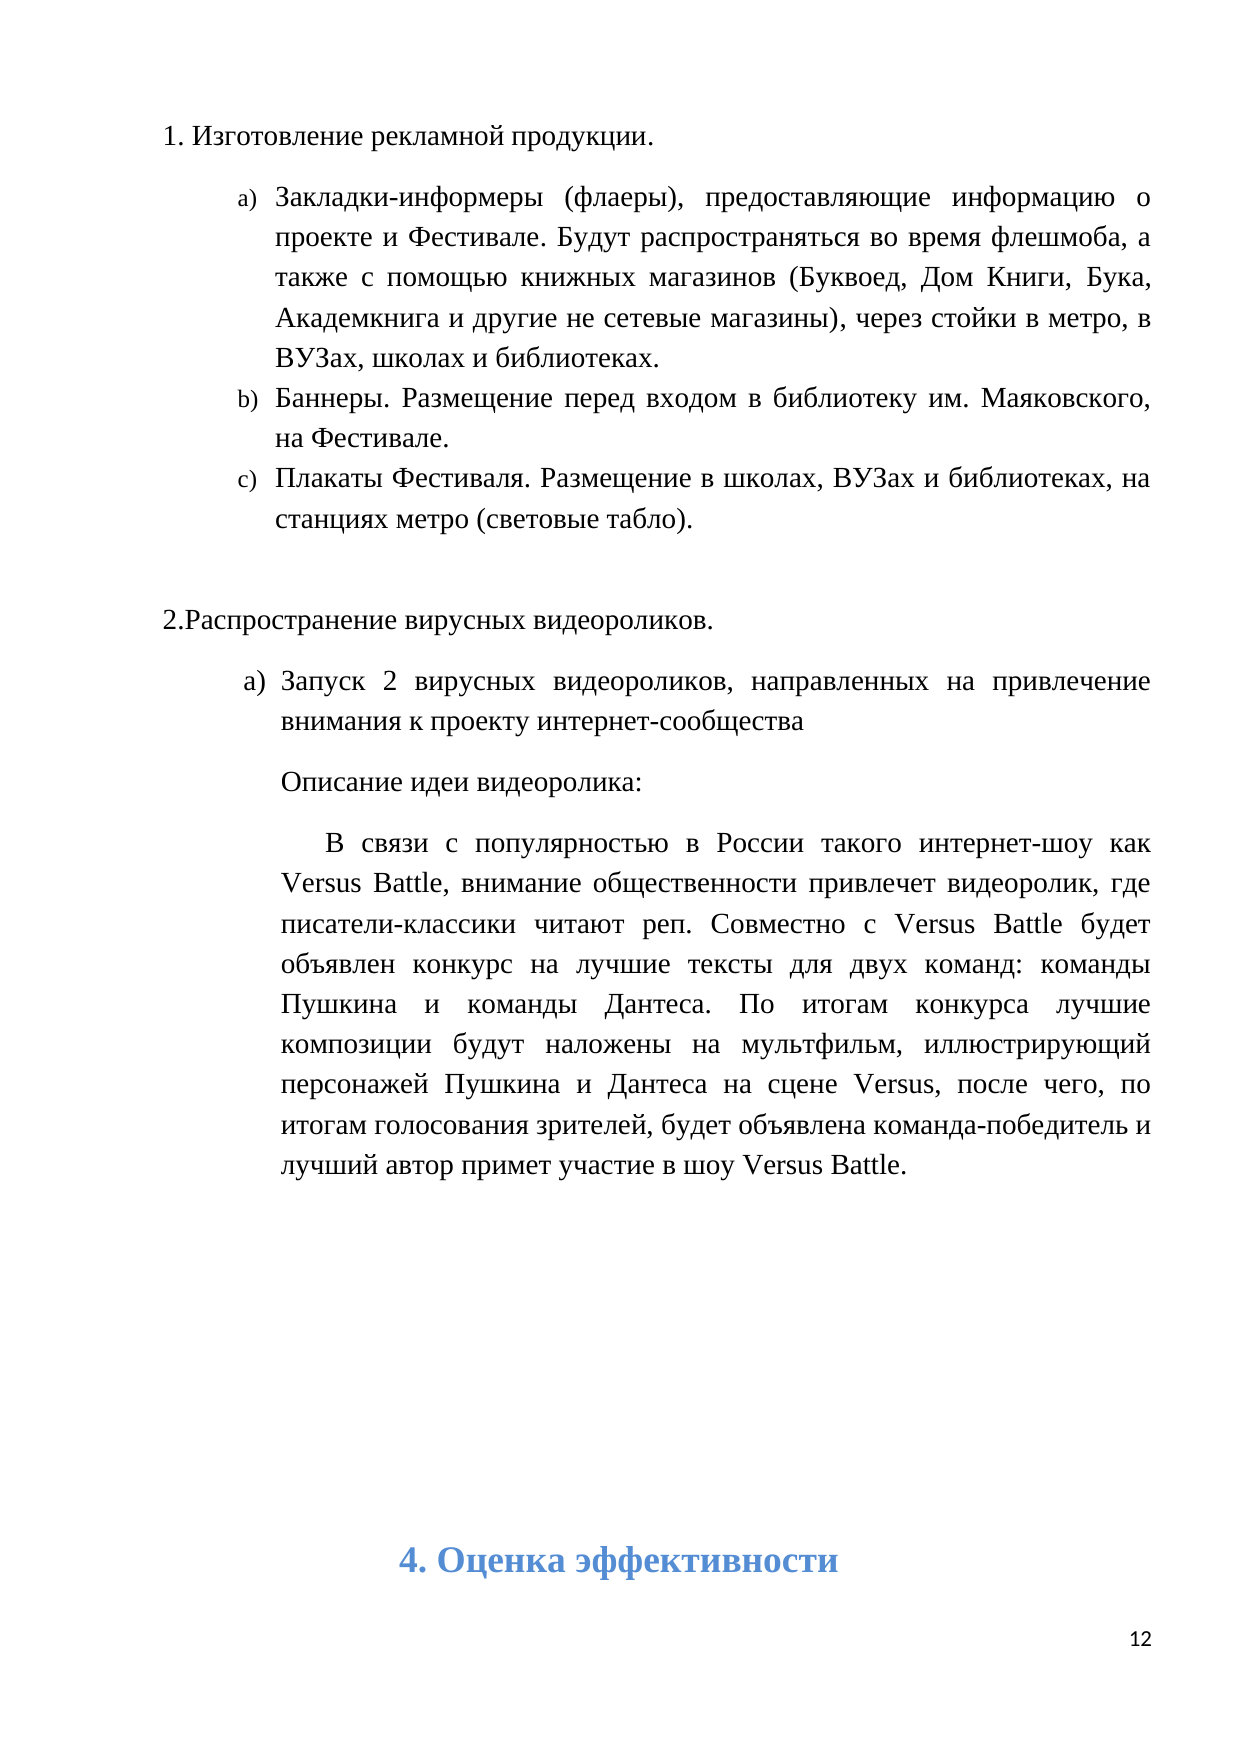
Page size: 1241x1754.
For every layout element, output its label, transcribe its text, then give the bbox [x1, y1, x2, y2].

text Описание идеи видеоролика: [281, 764, 1152, 798]
text 1. Изготовление рекламной продукции. [162, 118, 1152, 152]
text В связи с популярностью в России такого интернет-шоу как Versus Battle, внимание общественности привлечет видеоролик, где писатели-классики читают реп. Совместно с Versus Battle будет объявлен конкурс на лучшие тексты для двух команд: команды Пушкина и команды Дантеса. По итогам конкурса лучшие композиции будут наложены на мультфильм, иллюстрирующий персонажей Пушкина и Дантеса на сцене Versus, после чего, по итогам голосования зрителей, будет объявлена команда-победитель и лучший автор примет участие в шоу Versus Battle. [281, 825, 1152, 1181]
text 2.Распространение вирусных видеороликов. [162, 602, 1152, 636]
list Закладки-информеры (флаеры), предоставляющие информацию о проекте и Фестивале. Будут распространяться во время флешмоба, а также с помощью книжных магазинов (Буквоед, Дом Книги, Бука, Академкнига и другие не сетевые магазины), через стойки в метро, в ВУЗах, школах и библиотеках. [237, 179, 1152, 373]
list Плакаты Фестиваля. Размещение в школах, ВУЗах и библиотеках, на станциях метро (световые табло). [237, 461, 1152, 534]
list Запуск 2 вирусных видеороликов, направленных на привлечение внимания к проекту интернет-сообщества [243, 663, 1152, 737]
list Баннеры. Размещение перед входом в библиотеку им. Маяковского, на Фестивале. [237, 380, 1152, 454]
text 4. Оценка эффективности [325, 1537, 1152, 1581]
